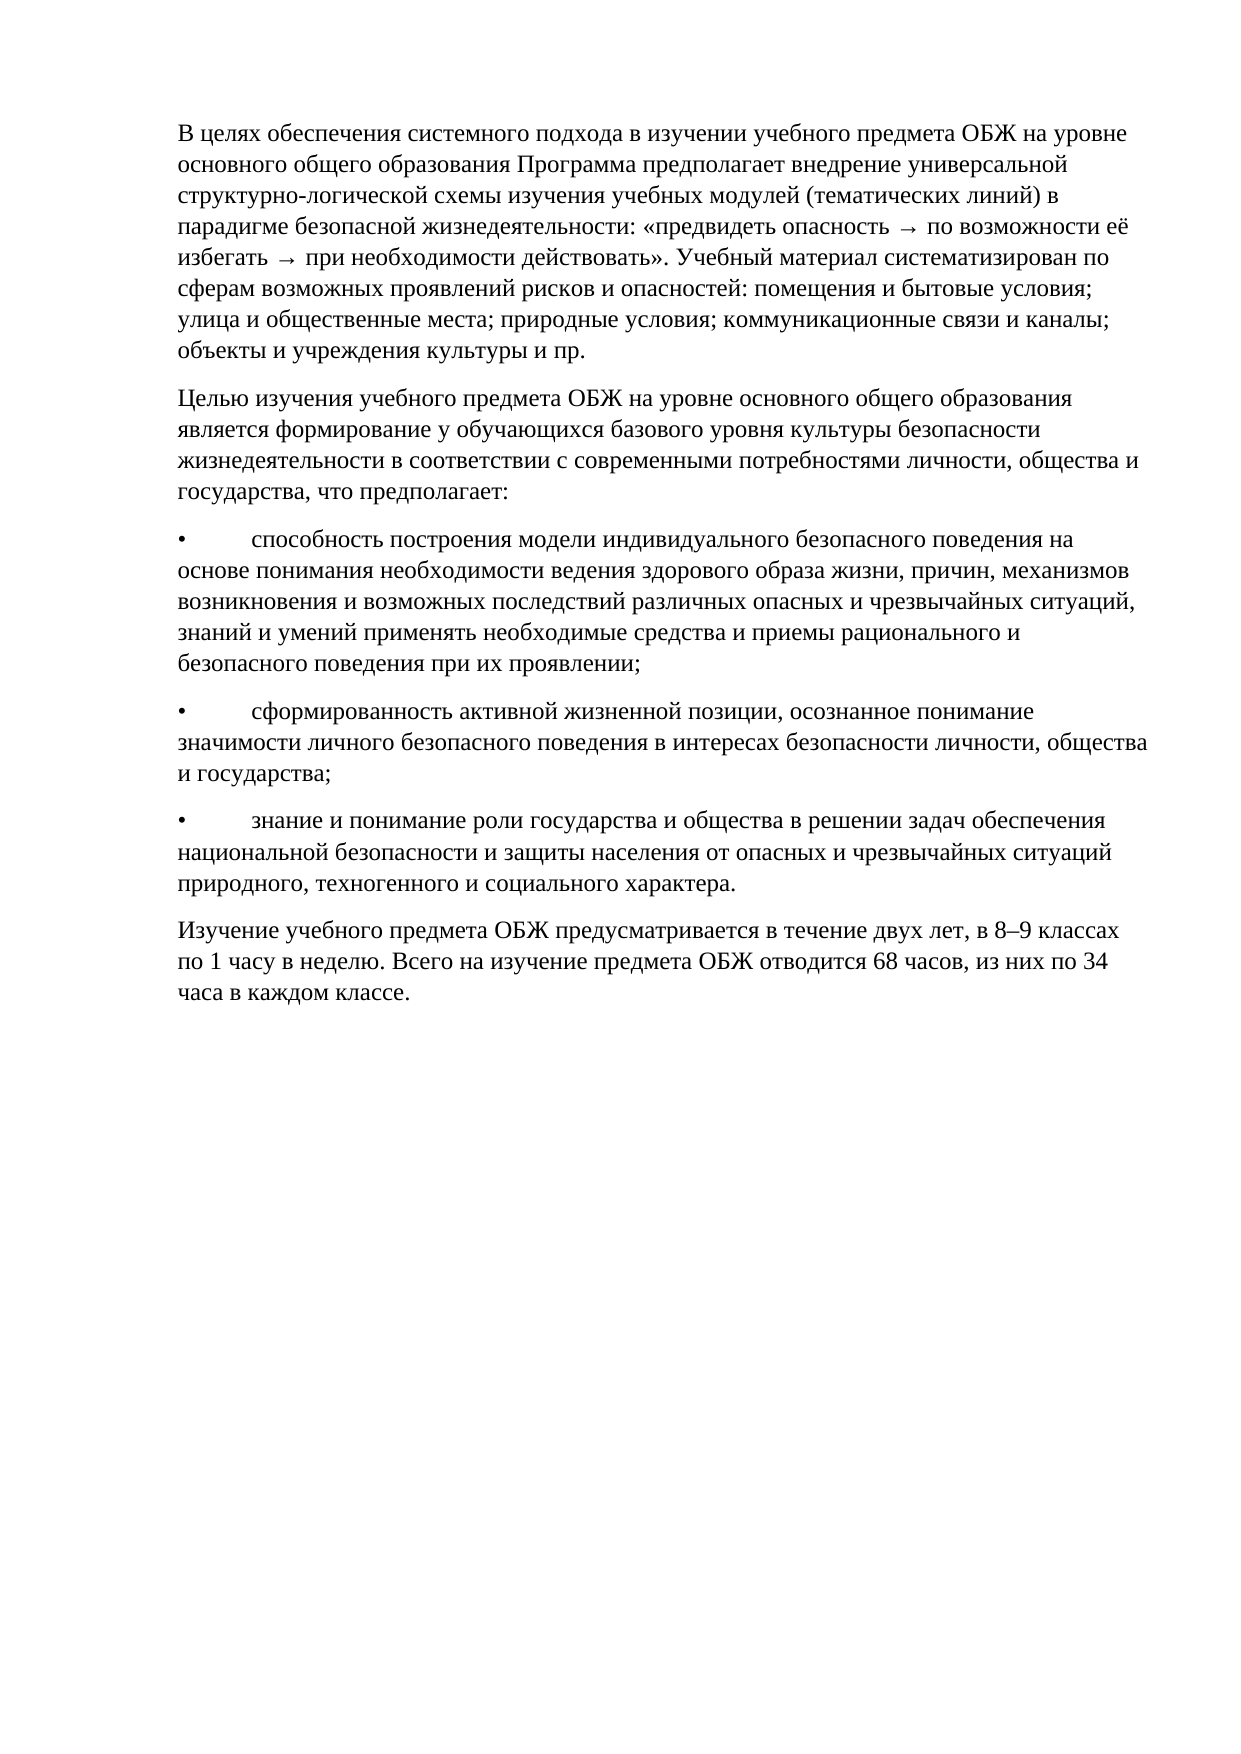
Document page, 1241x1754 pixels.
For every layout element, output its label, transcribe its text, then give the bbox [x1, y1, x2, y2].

text В целях обеспечения системного подхода в изучении учебного предмета ОБЖ на уровне основного общего образования Программа предполагает внедрение универсальной структурно-логической схемы изучения учебных модулей (тематических линий) в парадигме безопасной жизнедеятельности: «предвидеть опасность → по возможности её избегать → при необходимости действовать». Учебный материал систематизирован по сферам возможных проявлений рисков и опасностей: помещения и бытовые условия; улица и общественные места; природные условия; коммуникационные связи и каналы; объекты и учреждения культуры и пр. [177, 118, 1152, 364]
text • знание и понимание роли государства и общества в решении задач обеспечения национальной безопасности и защиты населения от опасных и чрезвычайных ситуаций природного, техногенного и социального характера. [177, 806, 1152, 896]
text • способность построения модели индивидуального безопасного поведения на основе понимания необходимости ведения здорового образа жизни, причин, механизмов возникновения и возможных последствий различных опасных и чрезвычайных ситуаций, знаний и умений применять необходимые средства и приемы рационального и безопасного поведения при их проявлении; [177, 524, 1152, 677]
text Целью изучения учебного предмета ОБЖ на уровне основного общего образования является формирование у обучающихся базового уровня культуры безопасности жизнедеятельности в соответствии с современными потребностями личности, общества и государства, что предполагает: [177, 383, 1152, 505]
text • сформированность активной жизненной позиции, осознанное понимание значимости личного безопасного поведения в интересах безопасности личности, общества и государства; [177, 696, 1152, 787]
text Изучение учебного предмета ОБЖ предусматривается в течение двух лет, в 8–9 классах по 1 часу в неделю. Всего на изучение предмета ОБЖ отводится 68 часов, из них по 34 часа в каждом классе. [177, 915, 1152, 1006]
